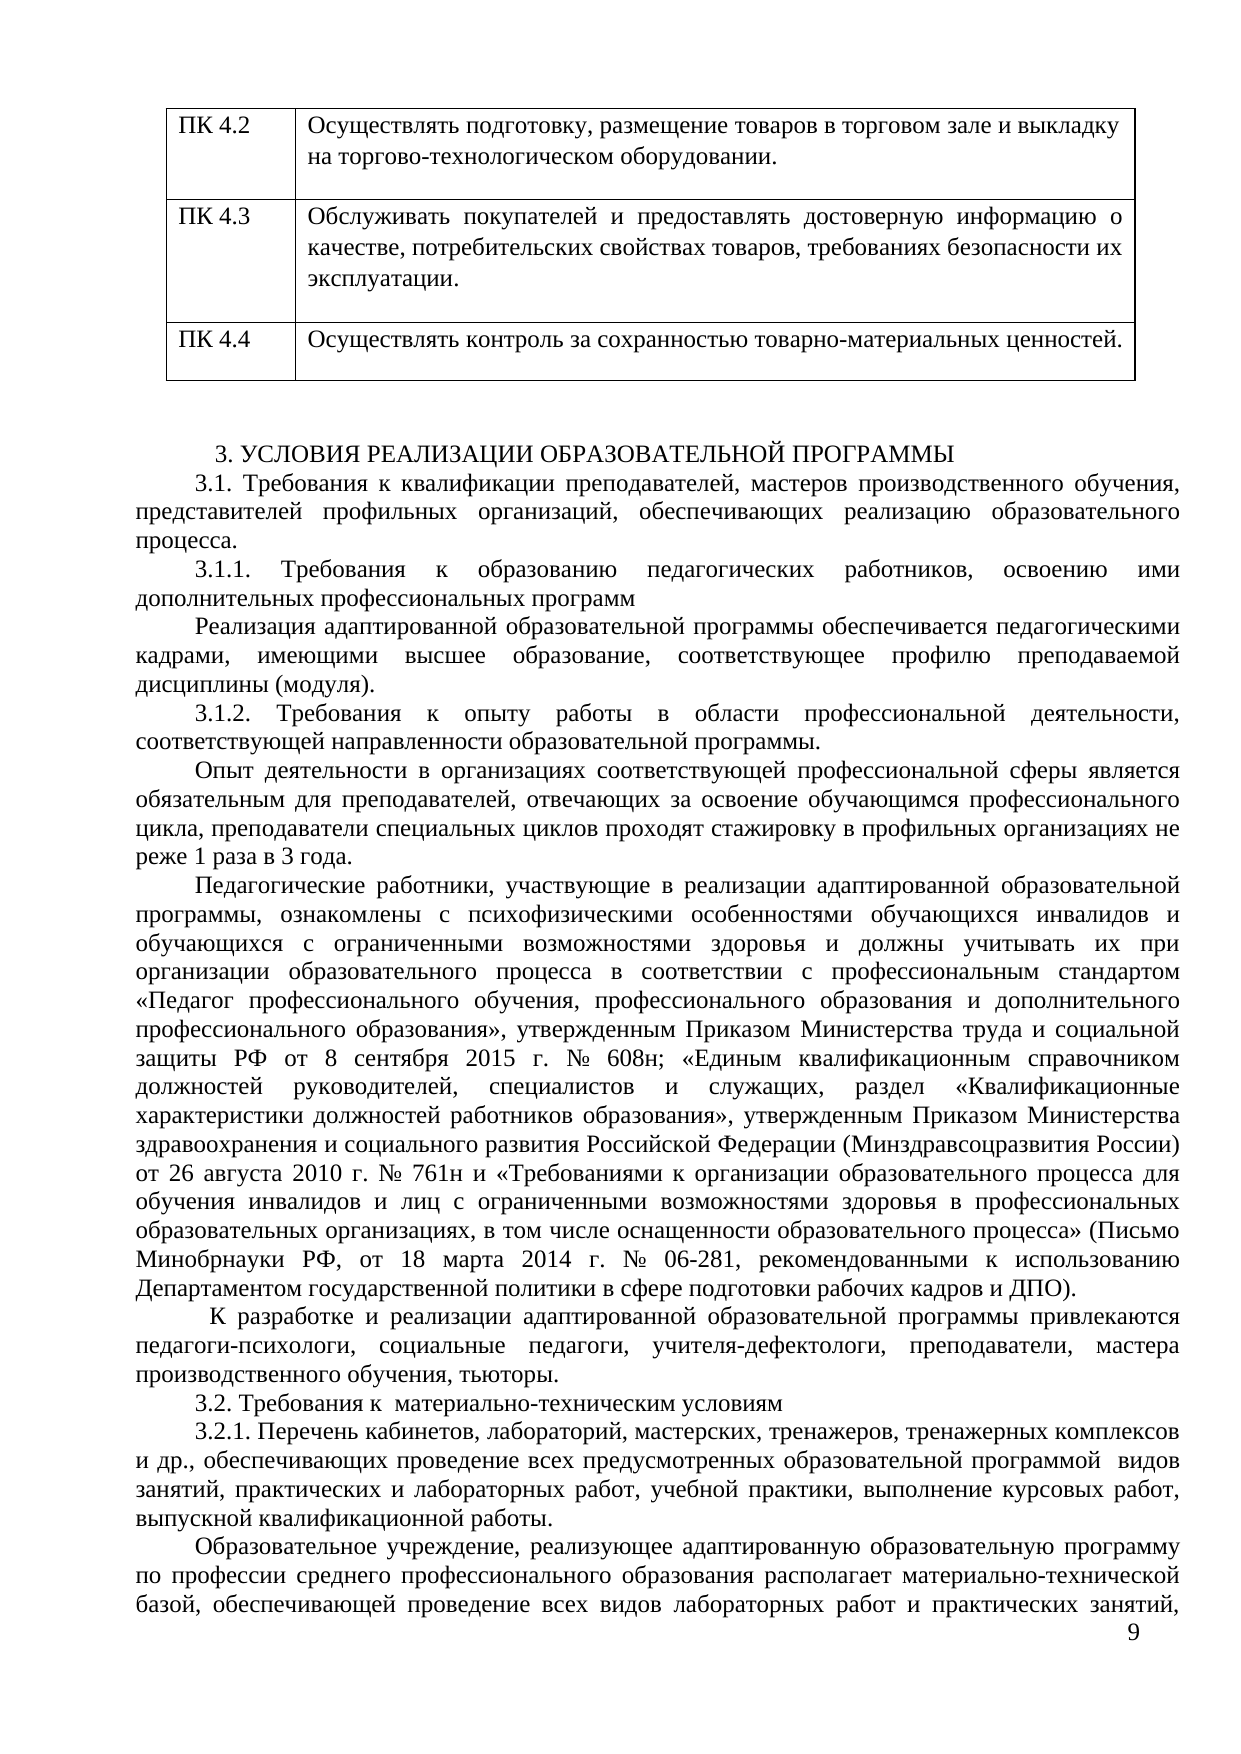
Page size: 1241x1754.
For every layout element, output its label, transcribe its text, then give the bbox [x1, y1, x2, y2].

table_cell Осуществлять контроль за сохранностью товарно-материальных ценностей. [296, 323, 1134, 379]
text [135, 1531, 1181, 1618]
text К разработке и реализации адаптированной образовательной программы привлекаются педагоги-психологи, социальные педагоги, учителя-дефектологи, преподаватели, мастера производственного обучения, тьюторы. [135, 1301, 1181, 1388]
text Опыт деятельности в организациях соответствующей профессиональной сферы является обязательным для преподавателей, отвечающих за освоение обучающимся профессионального цикла, преподаватели специальных циклов проходят стажировку в профильных организациях не реже 1 раза в 3 года. [135, 755, 1181, 870]
text 3.2.1. Перечень кабинетов, лабораторий, мастерских, тренажеров, тренажерных комплексов и др., обеспечивающих проведение всех предусмотренных образовательной программой видов занятий, практических и лабораторных работ, учебной практики, выполнение курсовых работ, выпускной квалификационной работы. [135, 1416, 1181, 1531]
table_header ПК 4.2 [167, 109, 295, 199]
text Педагогические работники, участвующие в реализации адаптированной образовательной программы, ознакомлены с психофизическими особенностями обучающихся инвалидов и обучающихся с ограниченными возможностями здоровья и должны учитывать их при организации образовательного процесса в соответствии с профессиональным стандартом «Педагог профессионального обучения, профессионального образования и дополнительного профессионального образования», утвержденным Приказом Министерства труда и социальной защиты РФ от 8 сентября 2015 г. № 608н; «Единым квалификационным справочником должностей руководителей, специалистов и служащих, раздел «Квалификационные характеристики должностей работников образования», утвержденным Приказом Министерства здравоохранения и социального развития Российской Федерации (Mинздравсоцразвития России) от 26 августа 2010 г. № 761н и «Требованиями к организации образовательного процесса для обучения инвалидов и лиц с ограниченными возможностями здоровья в профессиональных образовательных организациях, в том числе оснащенности образовательного процесса» (Письмо Минобрнауки РФ, от 18 марта 2014 г. № 06-281, рекомендованными к использованию Департаментом государственной политики в сфере подготовки рабочих кадров и ДПО). [135, 870, 1181, 1301]
text 3.2. Требования к материально-техническим условиям [135, 1388, 1181, 1416]
table_cell ПК 4.3 [167, 200, 295, 322]
text Реализация адаптированной образовательной программы обеспечивается педагогическими кадрами, имеющими высшее образование, соответствующее профилю преподаваемой дисциплины (модуля). [135, 611, 1181, 698]
text 3. УСЛОВИЯ РЕАЛИЗАЦИИ ОБРАЗОВАТЕЛЬНОЙ ПРОГРАММЫ [214, 439, 1181, 468]
table_cell Обслуживать покупателей и предоставлять достоверную информацию о качестве, потребительских свойствах товаров, требованиях безопасности их эксплуатации. [296, 200, 1134, 322]
table_header Осуществлять подготовку, размещение товаров в торговом зале и выкладку на торгово-технологическом оборудовании. [296, 109, 1134, 199]
text 3.1.2. Требования к опыту работы в области профессиональной деятельности, соответствующей направленности образовательной программы. [135, 698, 1181, 755]
table_cell ПК 4.4 [167, 323, 295, 379]
text 3.1.1. Требования к образованию педагогических работников, освоению ими дополнительных профессиональных программ [135, 554, 1181, 611]
text 3.1. Требования к квалификации преподавателей, мастеров производственного обучения, представителей профильных организаций, обеспечивающих реализацию образовательного процесса. [135, 468, 1181, 554]
